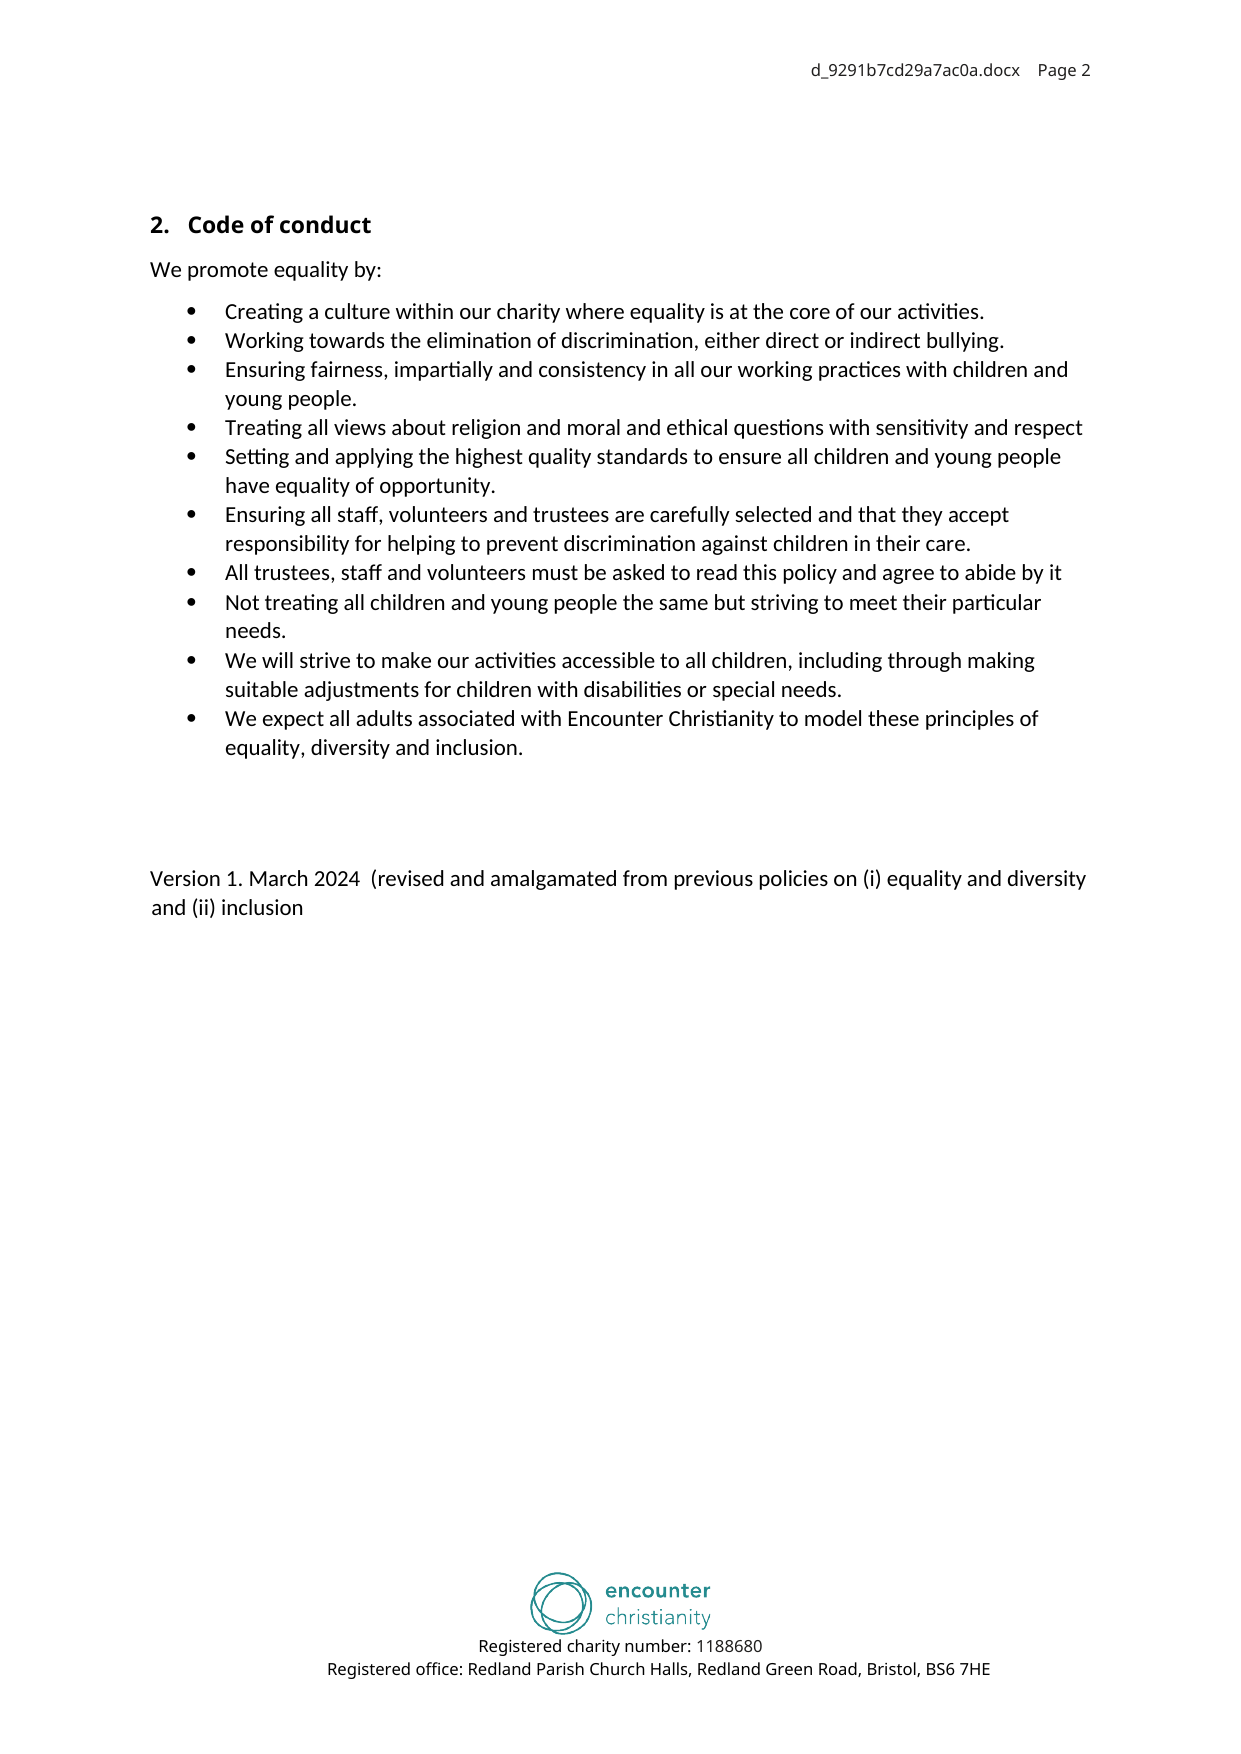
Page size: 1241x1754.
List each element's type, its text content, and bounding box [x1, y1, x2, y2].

list We expect all adults associated with Encounter Christianity to model these principles of equality, diversity and inclusion. [187, 704, 1091, 761]
list All trustees, staff and volunteers must be asked to read this policy and agree to abide by it [187, 558, 1091, 587]
subtitle Code of conduct [150, 209, 1091, 240]
list Treating all views about religion and moral and ethical questions with sensitivity and respect [187, 413, 1091, 441]
text We promote equality by: [150, 255, 1091, 283]
text Version 1. March 2024 (revised and amalgamated from previous policies on (i) equality and diversity and (ii) inclusion [150, 864, 1091, 921]
list We will strive to make our activities accessible to all children, including through making suitable adjustments for children with disabilities or special needs. [187, 646, 1091, 703]
list Ensuring all staff, volunteers and trustees are carefully selected and that they accept responsibility for helping to prevent discrimination against children in their care. [187, 500, 1091, 557]
list Ensuring fairness, impartially and consistency in all our working practices with children and young people. [187, 355, 1091, 412]
list Working towards the elimination of discrimination, either direct or indirect bullying. [187, 326, 1091, 354]
list Not treating all children and young people the same but striving to meet their particular needs. [187, 588, 1091, 645]
picture [530, 1572, 711, 1635]
list Creating a culture within our charity where equality is at the core of our activities. [187, 297, 1091, 325]
list Setting and applying the highest quality standards to ensure all children and young people have equality of opportunity. [187, 442, 1091, 499]
